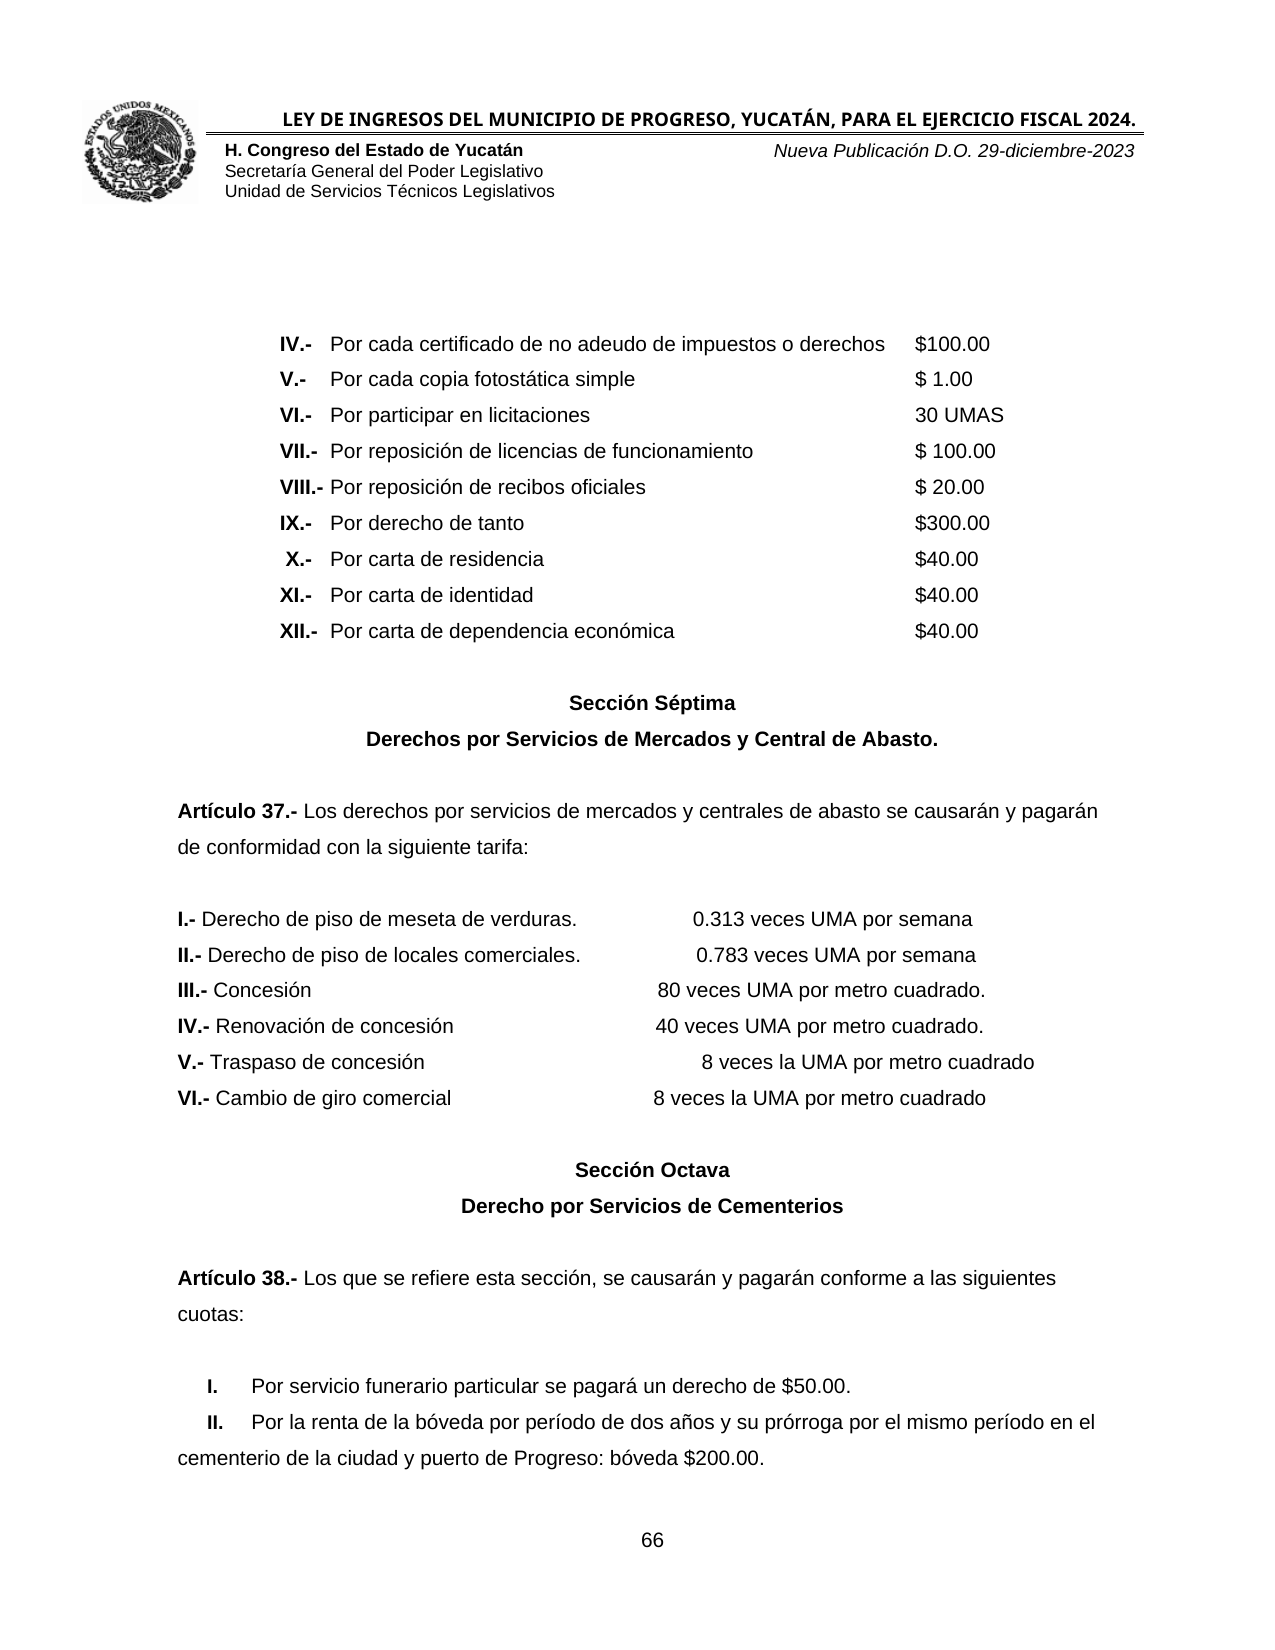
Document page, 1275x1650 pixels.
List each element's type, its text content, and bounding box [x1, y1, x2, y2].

list Por servicio funerario particular se pagará un derecho de $50.00. [177, 1374, 1127, 1398]
text III.- Concesión 80 veces UMA por metro cuadrado. [177, 978, 1127, 1002]
text I.- Derecho de piso de meseta de verduras. 0.313 veces UMA por semana [177, 906, 1127, 930]
text VI.- Cambio de giro comercial 8 veces la UMA por metro cuadrado [177, 1086, 1127, 1110]
text IV.- Renovación de concesión 40 veces UMA por metro cuadrado. [177, 1014, 1127, 1038]
list Por la renta de la bóveda por período de dos años y su prórroga por el mismo período en el cementerio de la ciudad y puerto de Progreso: bóveda $200.00. [177, 1409, 1127, 1469]
text V.- Traspaso de concesión 8 veces la UMA por metro cuadrado [177, 1050, 1127, 1074]
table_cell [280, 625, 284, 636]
text Sección Octava [177, 1158, 1127, 1182]
text Sección Séptima [177, 691, 1127, 715]
text Artículo 37.- Los derechos por servicios de mercados y centrales de abasto se causarán y pagarán de conformidad con la siguiente tarifa: [177, 799, 1127, 858]
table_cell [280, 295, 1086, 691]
text II.- Derecho de piso de locales comerciales. 0.783 veces UMA por semana [177, 942, 1127, 966]
text Derechos por Servicios de Mercados y Central de Abasto. [177, 727, 1127, 751]
text Derecho por Servicios de Cementerios [177, 1194, 1127, 1218]
text Artículo 38.- Los que se refiere esta sección, se causarán y pagarán conforme a las siguientes cuotas: [177, 1266, 1127, 1326]
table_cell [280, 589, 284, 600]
